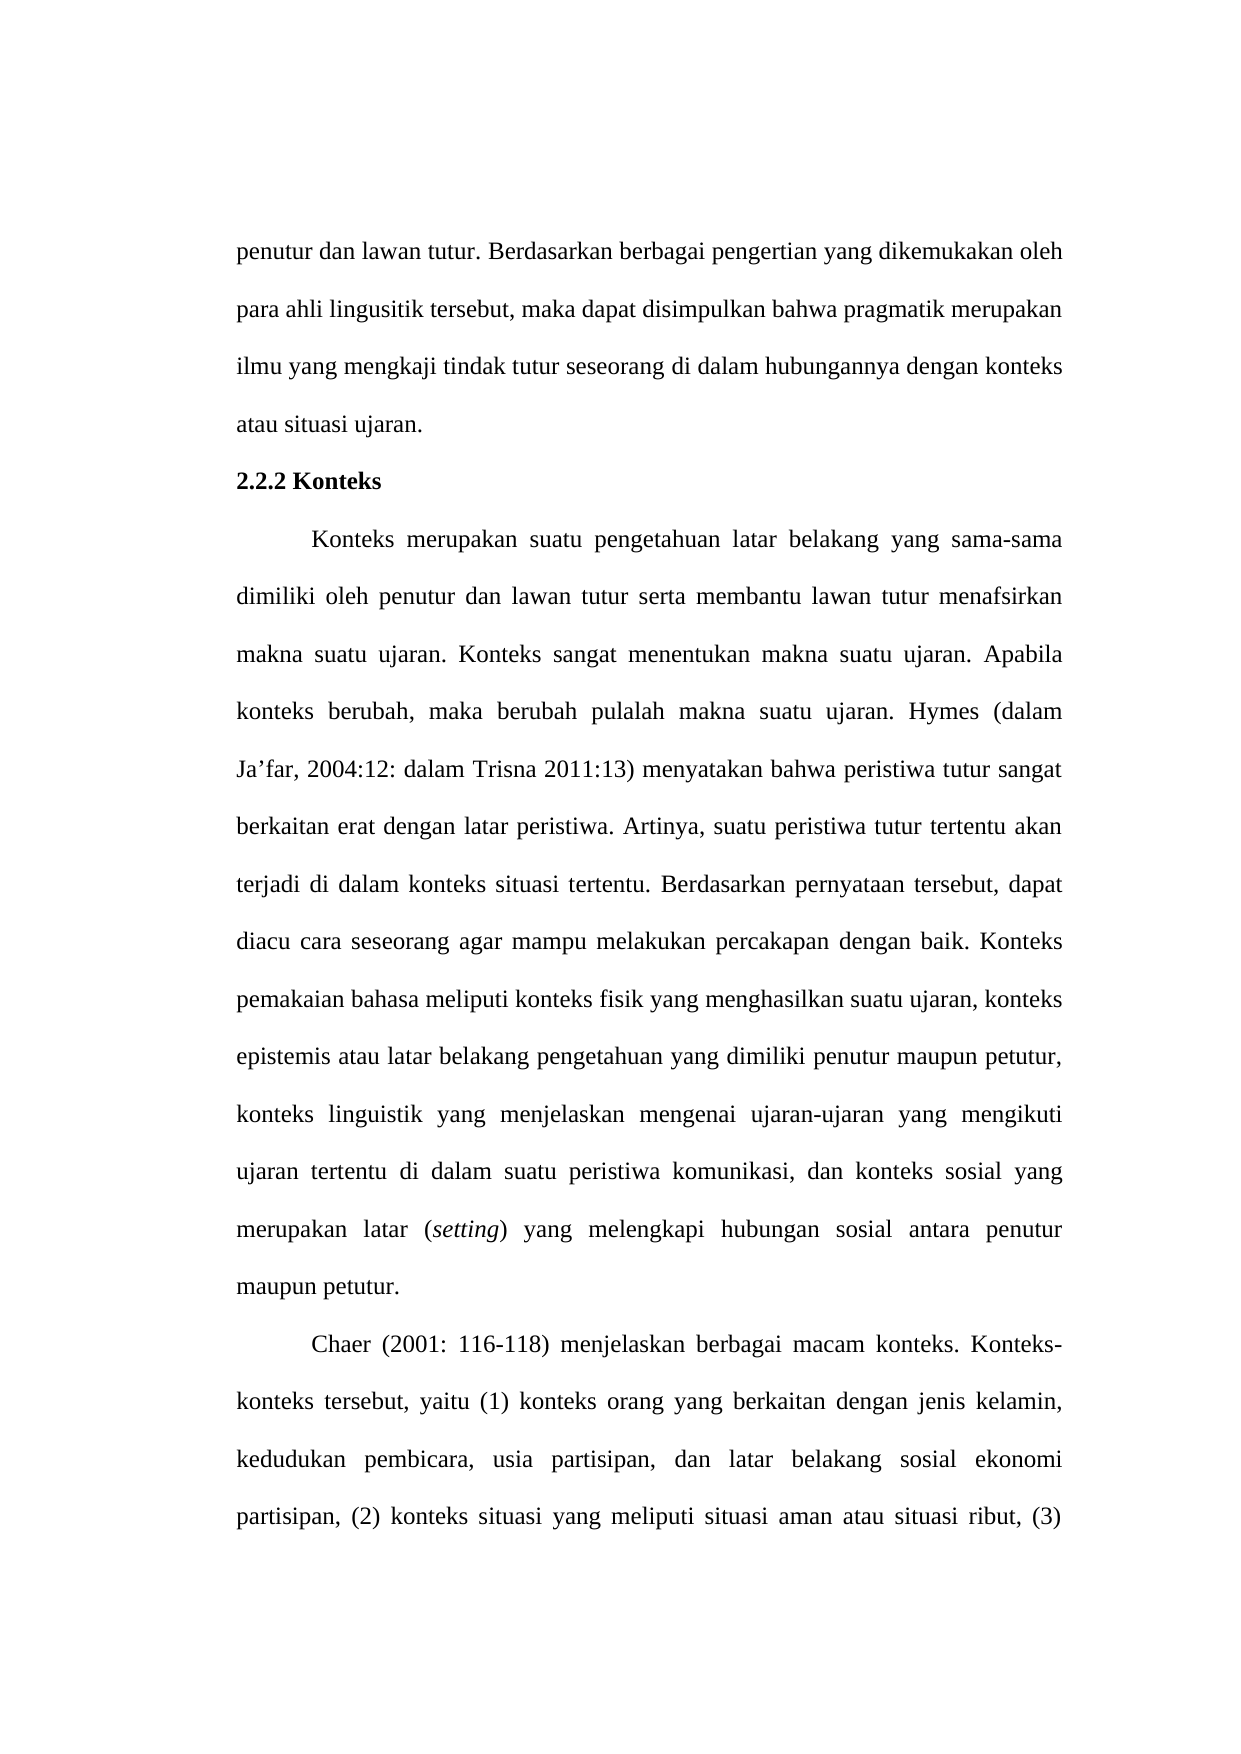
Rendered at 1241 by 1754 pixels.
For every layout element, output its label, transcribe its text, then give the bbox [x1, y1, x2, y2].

text 2.2.2 Konteks [236, 466, 1063, 495]
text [236, 236, 1063, 437]
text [236, 1329, 1063, 1530]
text Konteks merupakan suatu pengetahuan latar belakang yang sama-sama dimiliki oleh penutur dan lawan tutur serta membantu lawan tutur menafsirkan makna suatu ujaran. Konteks sangat menentukan makna suatu ujaran. Apabila konteks berubah, maka berubah pulalah makna suatu ujaran. Hymes (dalam Ja’far, 2004:12: dalam Trisna 2011:13) menyatakan bahwa peristiwa tutur sangat berkaitan erat dengan latar peristiwa. Artinya, suatu peristiwa tutur tertentu akan terjadi di dalam konteks situasi tertentu. Berdasarkan pernyataan tersebut, dapat diacu cara seseorang agar mampu melakukan percakapan dengan baik. Konteks pemakaian bahasa meliputi konteks fisik yang menghasilkan suatu ujaran, konteks epistemis atau latar belakang pengetahuan yang dimiliki penutur maupun petutur, konteks linguistik yang menjelaskan mengenai ujaran-ujaran yang mengikuti ujaran tertentu di dalam suatu peristiwa komunikasi, dan konteks sosial yang merupakan latar (setting) yang melengkapi hubungan sosial antara penutur maupun petutur. [236, 524, 1063, 1300]
